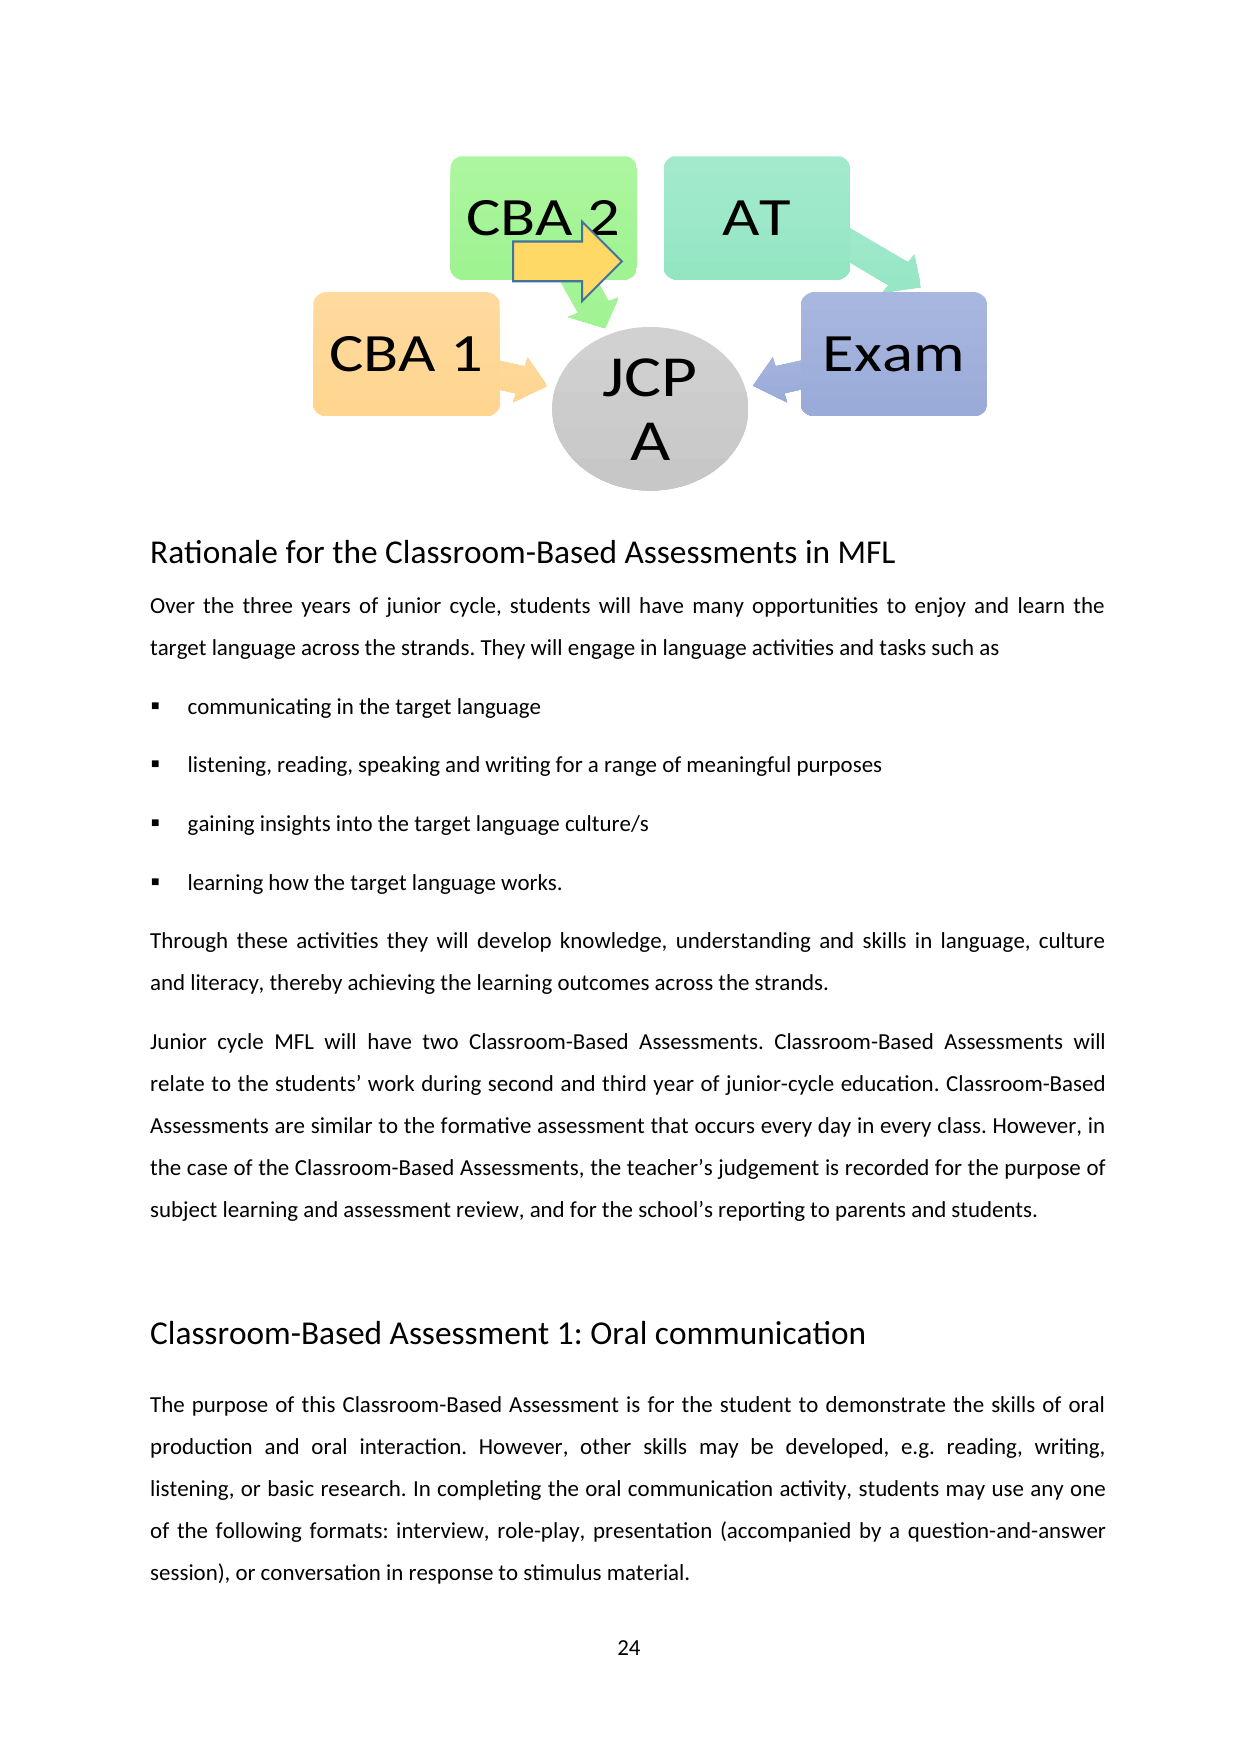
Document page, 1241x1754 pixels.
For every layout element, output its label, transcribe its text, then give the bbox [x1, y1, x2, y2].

list listening, reading, speaking and writing for a range of meaningful purposes [150, 751, 1107, 779]
text Classroom-Based Assessment 1: Oral communication [150, 1312, 1107, 1353]
text Through these activities they will develop knowledge, understanding and skills in language, culture and literacy, thereby achieving the learning outcomes across the strands. [150, 927, 1107, 997]
text The purpose of this Classroom-Based Assessment is for the student to demonstrate the skills of oral production and oral interaction. However, other skills may be developed, e.g. reading, writing, listening, or basic research. In completing the oral communication activity, students may use any one of the following formats: interview, role-play, presentation (accompanied by a question-and-answer session), or conversation in response to stimulus material. [150, 1390, 1107, 1586]
list gaining insights into the target language culture/s [150, 809, 1107, 837]
text Rationale for the Classroom-Based Assessments in MFL [150, 531, 1107, 571]
list communicating in the target language [150, 692, 1107, 720]
list learning how the target language works. [150, 868, 1107, 896]
text Over the three years of junior cycle, students will have many opportunities to enjoy and learn the target language across the strands. They will engage in language activities and tasks such as [150, 591, 1107, 661]
text Junior cycle MFL will have two Classroom-Based Assessments. Classroom-Based Assessments will relate to the students’ work during second and third year of junior-cycle education. Classroom-Based Assessments are similar to the formative assessment that occurs every day in every class. However, in the case of the Classroom-Based Assessments, the teacher’s judgement is recorded for the purpose of subject learning and assessment review, and for the school’s reporting to parents and students. [150, 1027, 1107, 1223]
